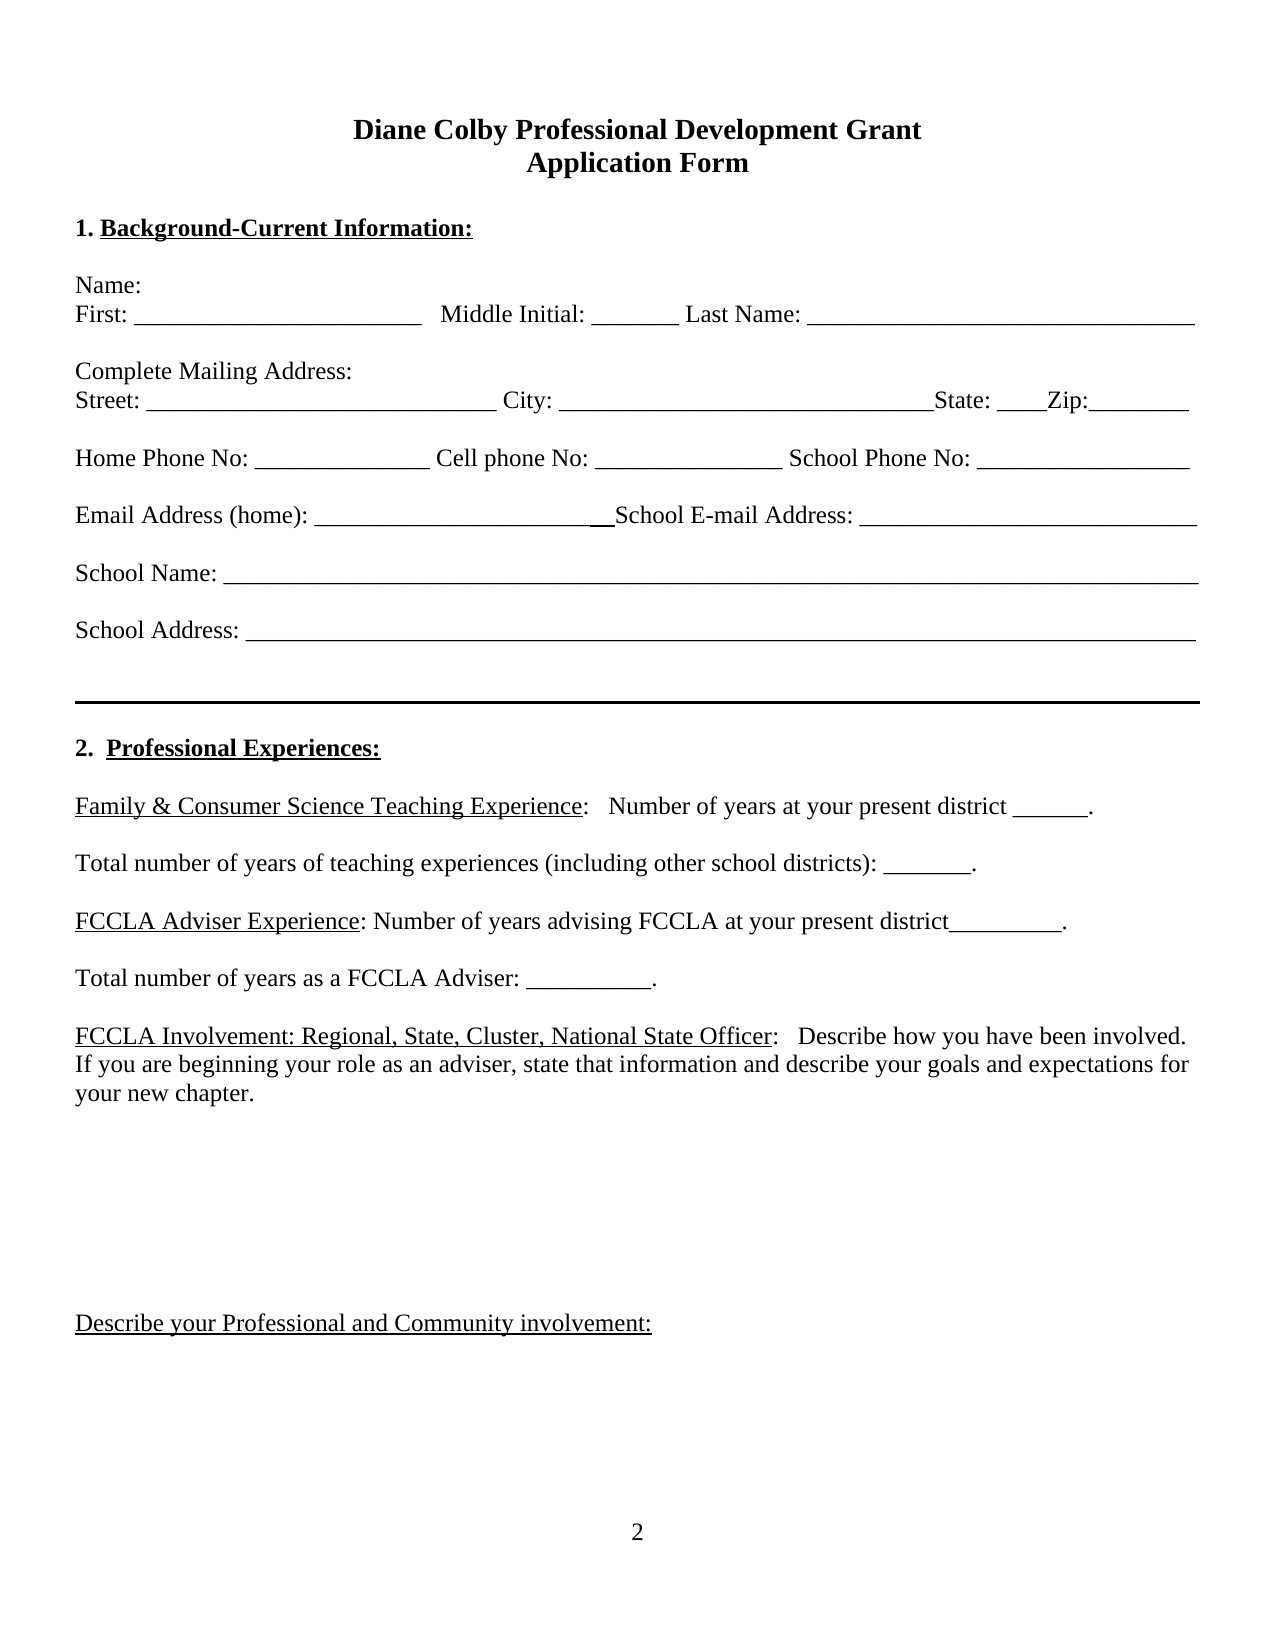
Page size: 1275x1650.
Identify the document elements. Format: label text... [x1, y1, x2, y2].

text Total number of years as a FCCLA Adviser: __________. [75, 963, 1200, 992]
text Name: [75, 270, 1200, 299]
text Home Phone No: ______________ Cell phone No: _______________ School Phone No: _________________ [75, 443, 1200, 471]
text Diane Colby Professional Development Grant [75, 112, 1200, 146]
text 2. Professional Experiences: [75, 733, 1200, 762]
text Complete Mailing Address: [75, 356, 1200, 385]
text Total number of years of teaching experiences (including other school districts): _______. [75, 848, 1200, 877]
text Street: ____________________________ City: ______________________________State: ____Zip:________ [75, 385, 1200, 414]
text Email Address (home): ________________________School E-mail Address: ___________________________ [75, 500, 1200, 529]
text School Address: ____________________________________________________________________________ [75, 615, 1200, 644]
text School Name: ______________________________________________________________________________ [75, 558, 1200, 586]
text First: _______________________ Middle Initial: _______ Last Name: _______________________________ [75, 299, 1200, 328]
text FCCLA Involvement: Regional, State, Cluster, National State Officer: Describe how you have been involved. If you are beginning your role as an adviser, state that information and describe your goals and expectations for your new chapter. [75, 1021, 1200, 1107]
text Application Form [75, 146, 1200, 179]
text 1. Background-Current Information: [75, 213, 1200, 241]
text Describe your Professional and Community involvement: [75, 1308, 1200, 1337]
text Family & Consumer Science Teaching Experience: Number of years at your present district ______. [75, 791, 1200, 819]
text FCCLA Adviser Experience: Number of years advising FCCLA at your present district_________. [75, 906, 1200, 934]
